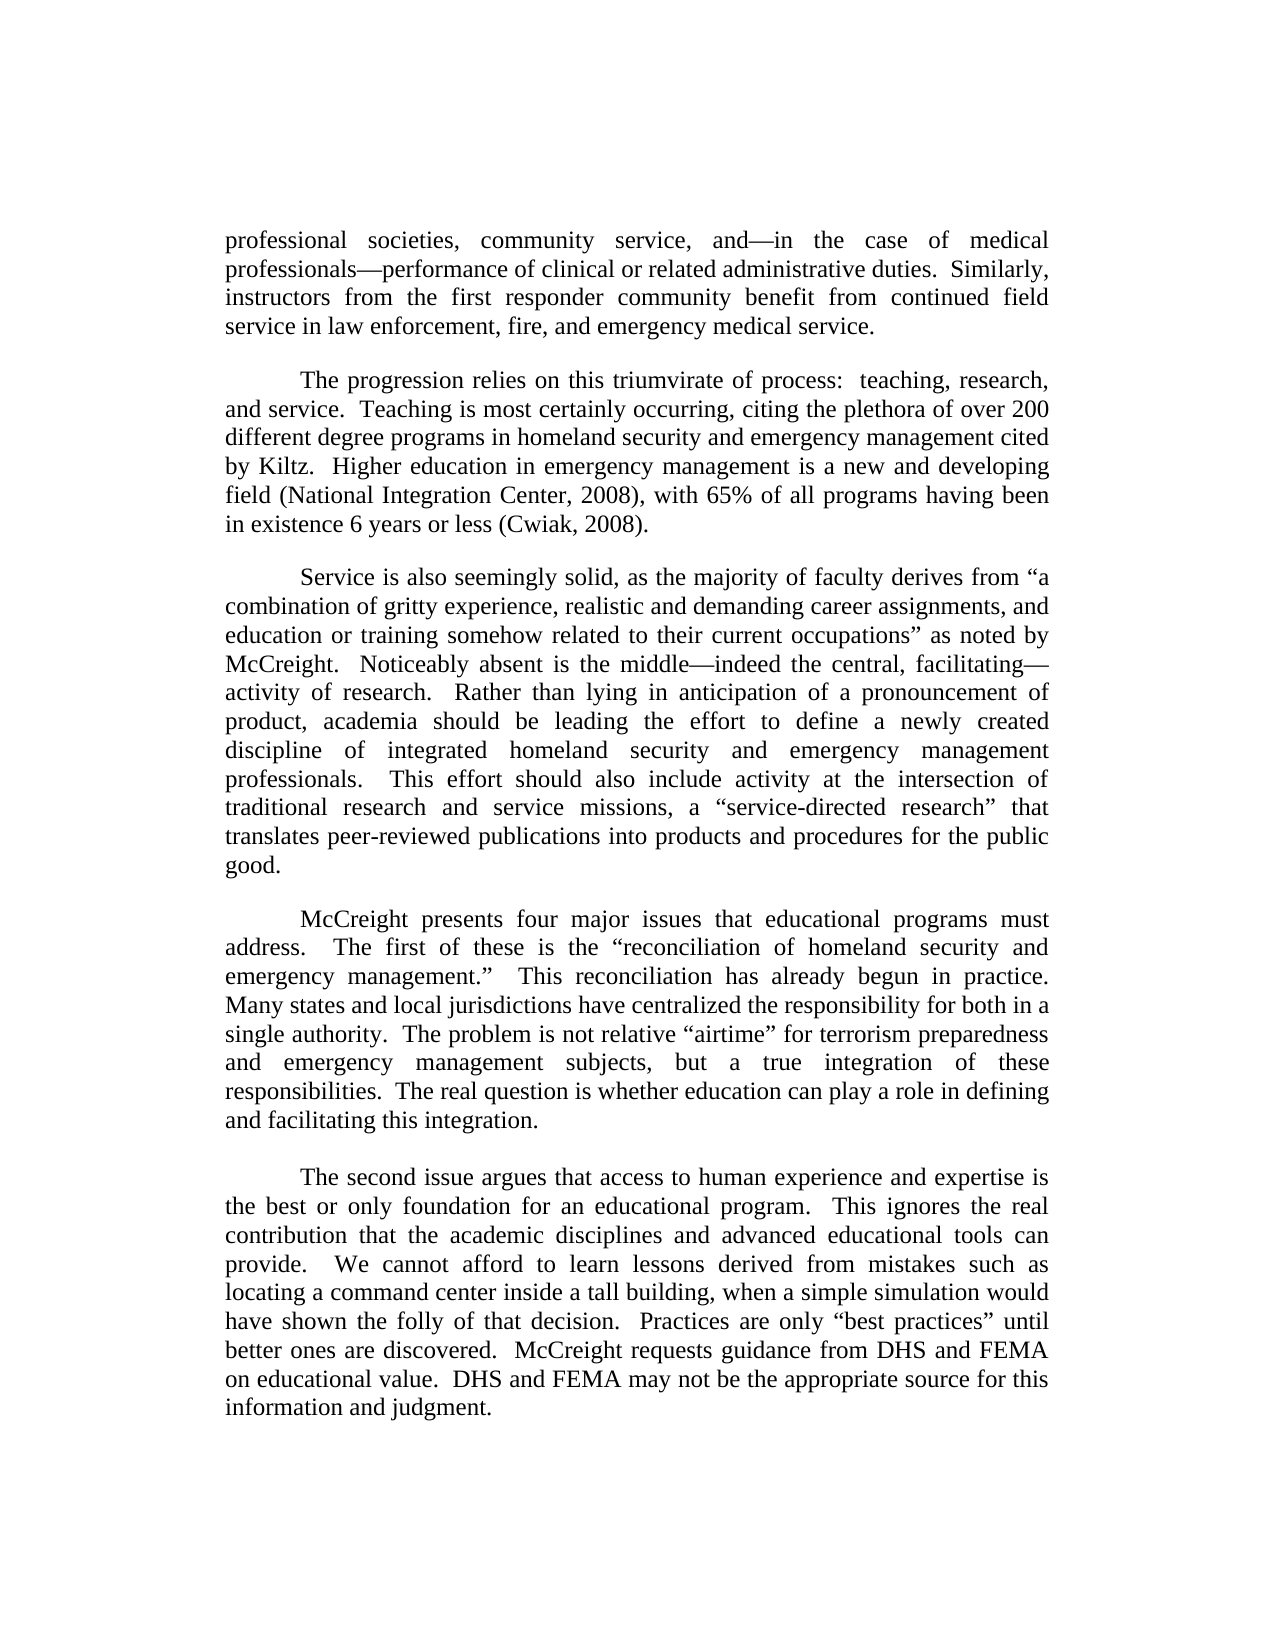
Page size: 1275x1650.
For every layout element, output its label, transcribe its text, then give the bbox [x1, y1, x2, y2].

text The second issue argues that access to human experience and expertise is the best or only foundation for an educational program. This ignores the real contribution that the academic disciplines and advanced educational tools can provide. We cannot afford to learn lessons derived from mistakes such as locating a command center inside a tall building, when a simple simulation would have shown the folly of that decision. Practices are only “best practices” until better ones are discovered. McCreight requests guidance from DHS and FEMA on educational value. DHS and FEMA may not be the appropriate source for this information and judgment. [225, 1162, 1050, 1421]
text McCreight presents four major issues that educational programs must address. The first of these is the “reconciliation of homeland security and emergency management.” This reconciliation has already begun in practice. Many states and local jurisdictions have centralized the responsibility for both in a single authority. The problem is not relative “airtime” for terrorism preparedness and emergency management subjects, but a true integration of these responsibilities. The real question is whether education can play a role in defining and facilitating this integration. [225, 904, 1050, 1134]
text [225, 225, 1050, 340]
text Service is also seemingly solid, as the majority of faculty derives from “a combination of gritty experience, realistic and demanding career assignments, and education or training somehow related to their current occupations” as noted by McCreight. Noticeably absent is the middle—indeed the central, facilitating—activity of research. Rather than lying in anticipation of a pronouncement of product, academia should be leading the effort to define a newly created discipline of integrated homeland security and emergency management professionals. This effort should also include activity at the intersection of traditional research and service missions, a “service-directed research” that translates peer-reviewed publications into products and procedures for the public good. [225, 562, 1050, 879]
text The progression relies on this triumvirate of process: teaching, research, and service. Teaching is most certainly occurring, citing the plethora of over 200 different degree programs in homeland security and emergency management cited by Kiltz. Higher education in emergency management is a new and developing field (National Integration Center, 2008), with 65% of all programs having been in existence 6 years or less (Cwiak, 2008). [225, 365, 1050, 537]
